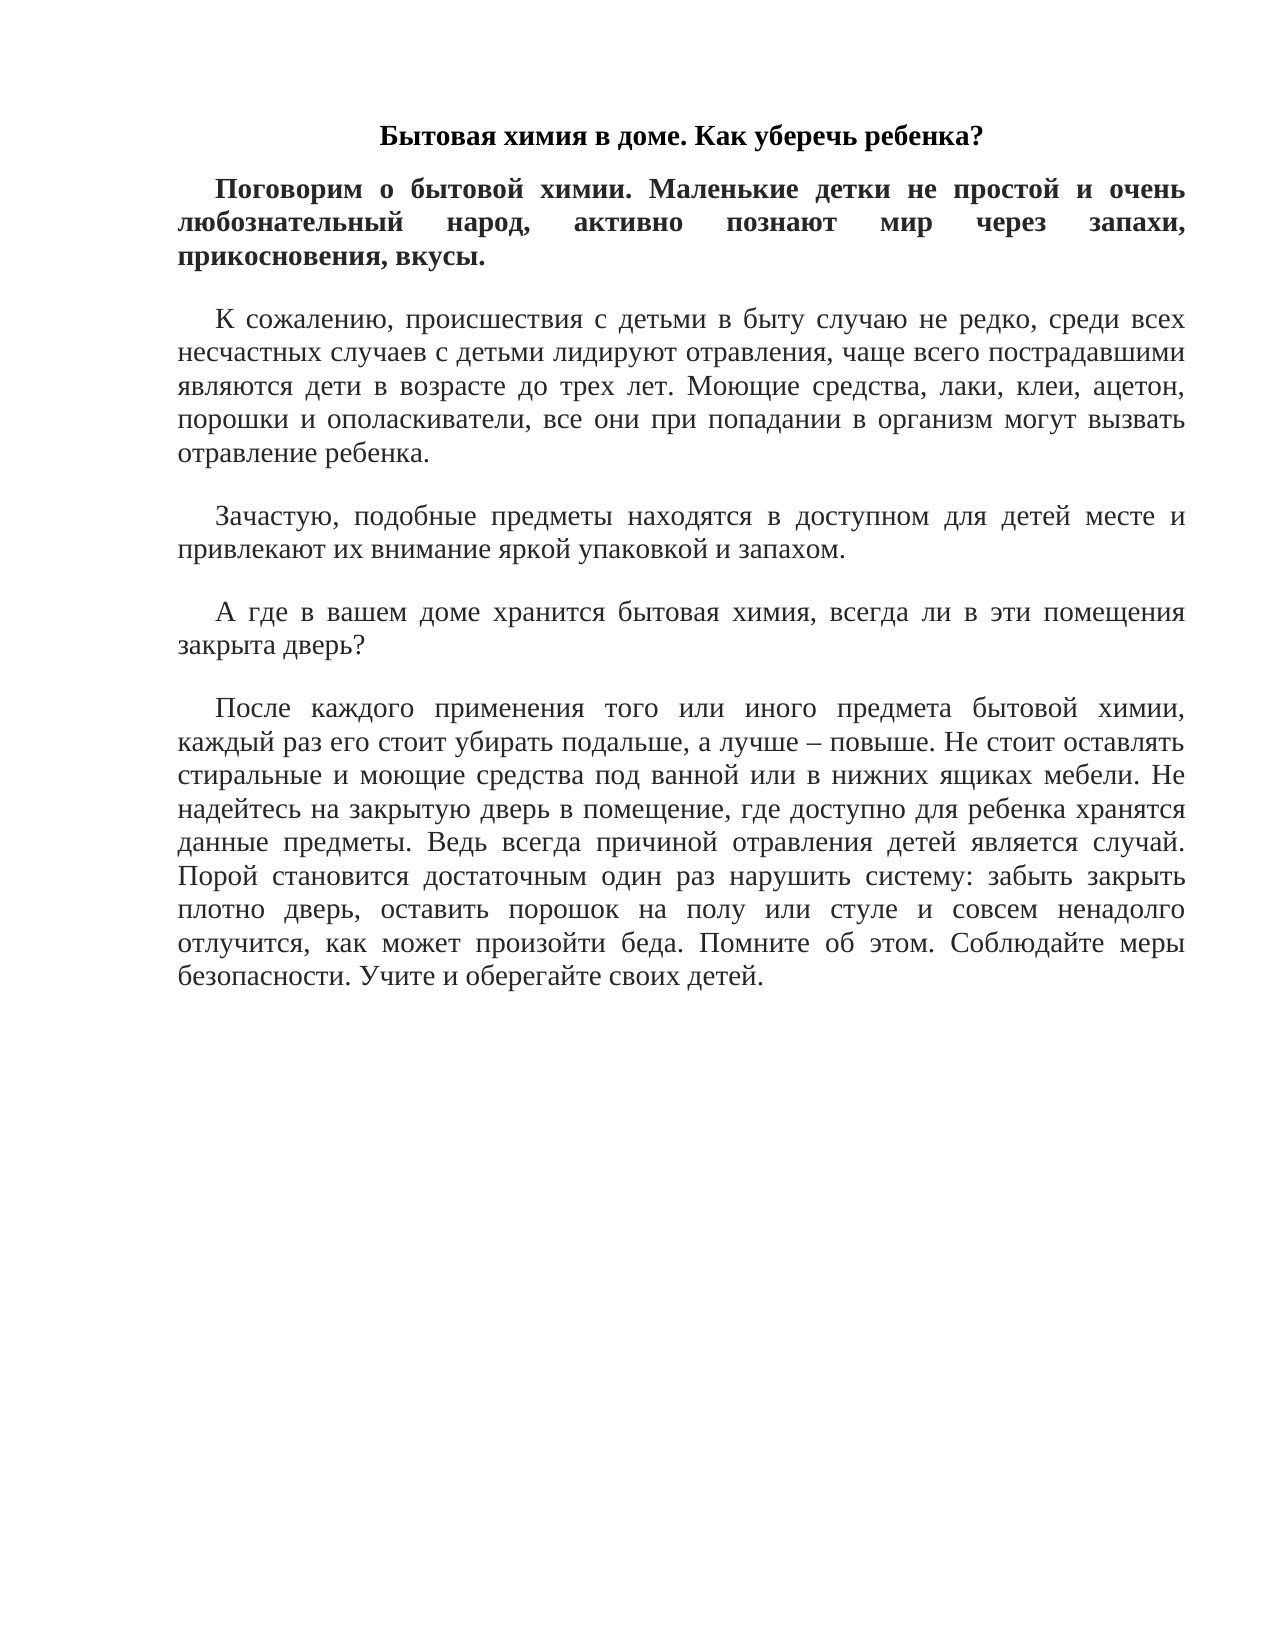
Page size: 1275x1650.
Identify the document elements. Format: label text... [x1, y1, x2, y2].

text А где в вашем доме хранится бытовая химия, всегда ли в эти помещения закрыта дверь? [177, 594, 1186, 661]
text Поговорим о бытовой химии. Маленькие детки не простой и очень любознательный народ, активно познают мир через запахи, прикосновения, вкусы. [177, 171, 1186, 272]
text К сожалению, происшествия с детьми в быту случаю не редко, среди всех несчастных случаев с детьми лидируют отравления, чаще всего пострадавшими являются дети в возрасте до трех лет. Моющие средства, лаки, клеи, ацетон, порошки и ополаскиватели, все они при попадании в организм могут вызвать отравление ребенка. [177, 301, 1186, 468]
text Бытовая химия в доме. Как уберечь ребенка? [177, 118, 1186, 152]
text После каждого применения того или иного предмета бытовой химии, каждый раз его стоит убирать подальше, а лучше – повыше. Не стоит оставлять стиральные и моющие средства под ванной или в нижних ящиках мебели. Не надейтесь на закрытую дверь в помещение, где доступно для ребенка хранятся данные предметы. Ведь всегда причиной отравления детей является случай. Порой становится достаточным один раз нарушить систему: забыть закрыть плотно дверь, оставить порошок на полу или стуле и совсем ненадолго отлучится, как может произойти беда. Помните об этом. Соблюдайте меры безопасности. Учите и оберегайте своих детей. [177, 690, 1186, 992]
text Зачастую, подобные предметы находятся в доступном для детей месте и привлекают их внимание яркой упаковкой и запахом. [177, 498, 1186, 565]
